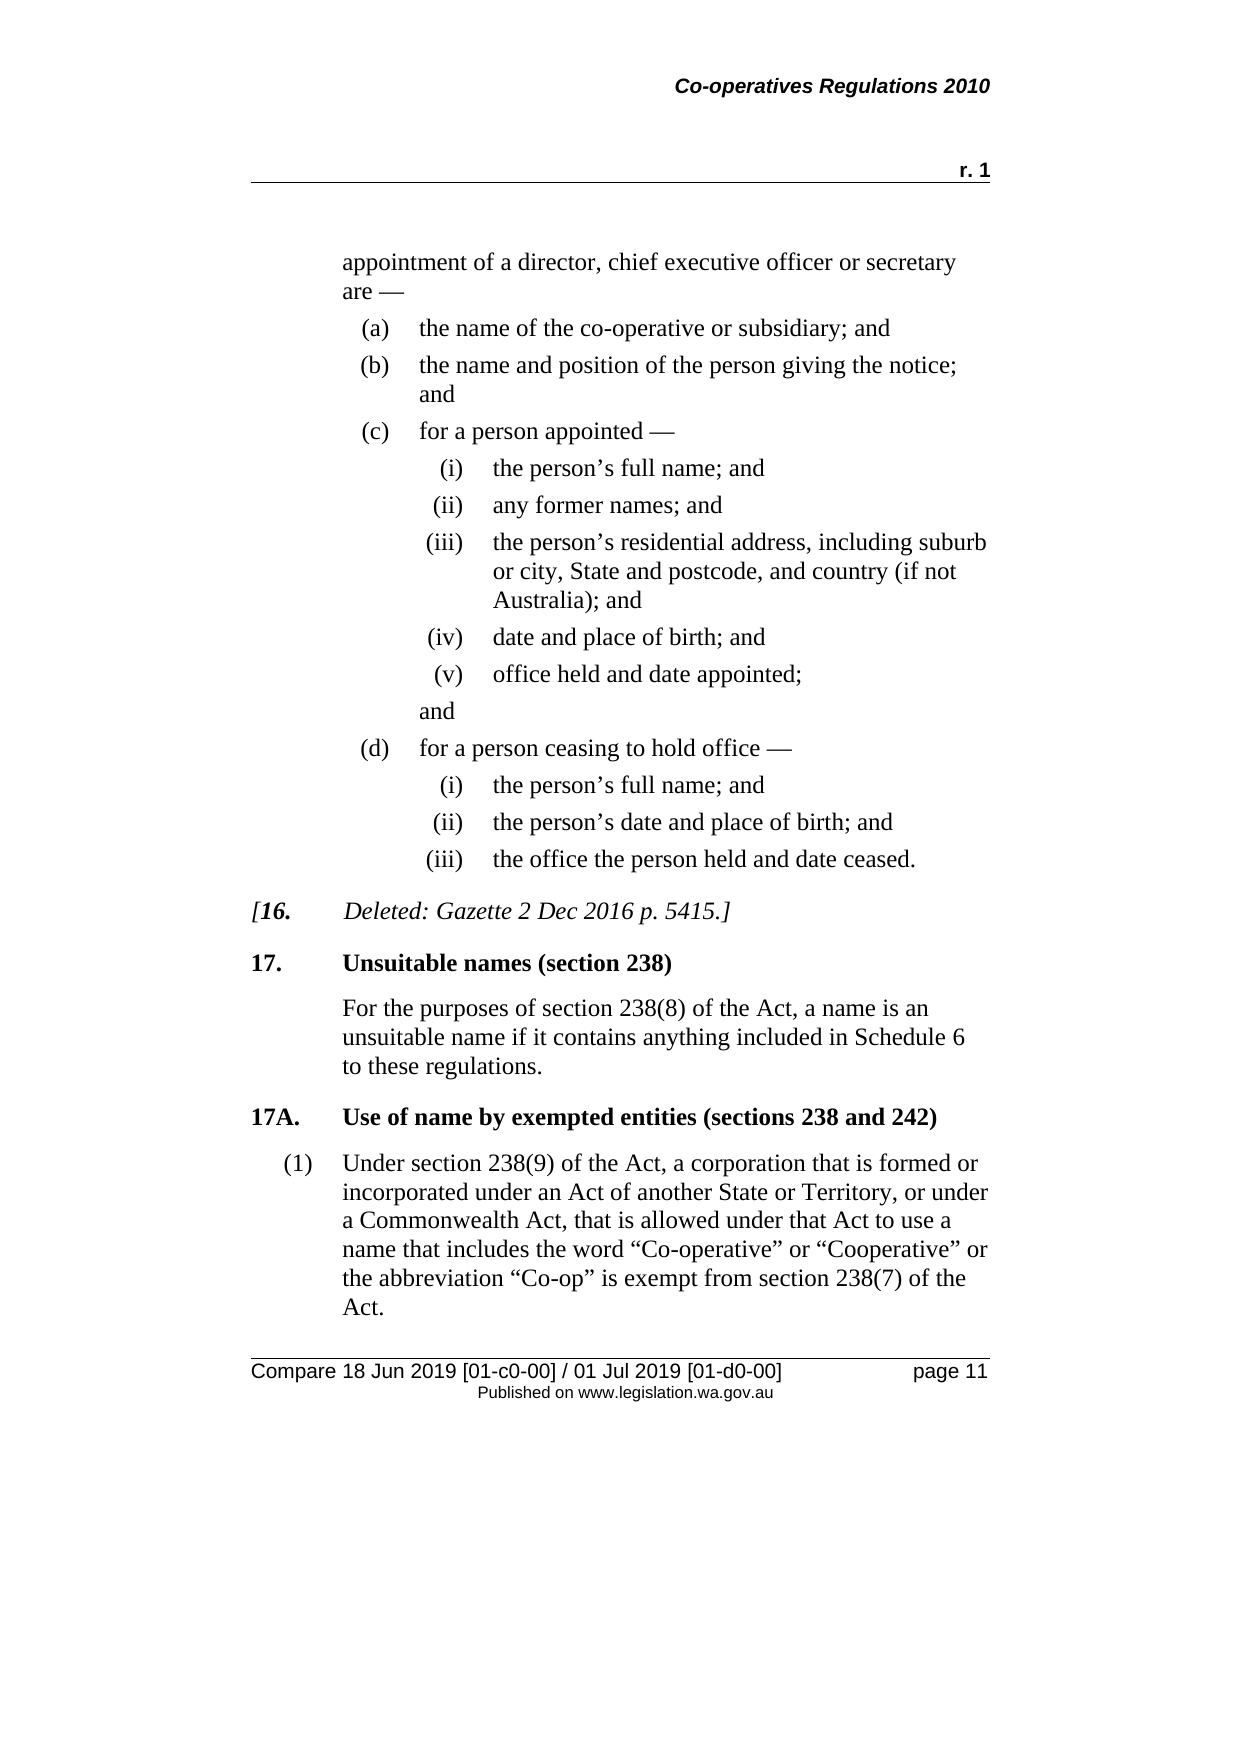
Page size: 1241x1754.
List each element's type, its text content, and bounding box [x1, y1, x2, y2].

text (iii) the office the person held and date ceased. [251, 844, 990, 873]
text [251, 247, 990, 305]
subtitle 17. Unsuitable names (section 238) [251, 948, 990, 977]
text (v) office held and date appointed; [251, 659, 990, 688]
text (i) the person’s full name; and [251, 770, 990, 799]
text (iii) the person’s residential address, including suburb or city, State and postcode, and country (if not ); and [251, 527, 990, 614]
text (d) for a person ceasing to hold office — [251, 733, 990, 762]
text and [251, 696, 990, 725]
text (iv) date and place of birth; and [251, 622, 990, 651]
text (b) the name and position of the person giving the notice; and [251, 350, 990, 408]
text (1) Under section 238(9) of the Act, a corporation that is formed or incorporated under an Act of another State or Territory, or under a Commonwealth Act, that is allowed under that Act to use a name that includes the word “Co-operative” or “Cooperative” or the abbreviation “Co-op” is exempt from section 238(7) of the Act. [251, 1148, 990, 1320]
text (c) for a person appointed — [251, 416, 990, 445]
subtitle 17A. Use of name by exempted entities (sections 238 and 242) [251, 1102, 990, 1131]
text (i) the person’s full name; and [251, 453, 990, 482]
text For the purposes of section 238(8) of the Act, a name is an unsuitable name if it contains anything included in Schedule 6 to these regulations. [251, 993, 990, 1079]
text (ii) the person’s date and place of birth; and [251, 807, 990, 836]
text (a) the name of the co-operative or subsidiary; and [251, 313, 990, 342]
text [16. Deleted: Gazette 2 Dec 2016 p. 5415.] [251, 896, 990, 925]
text (ii) any former names; and [251, 490, 990, 519]
